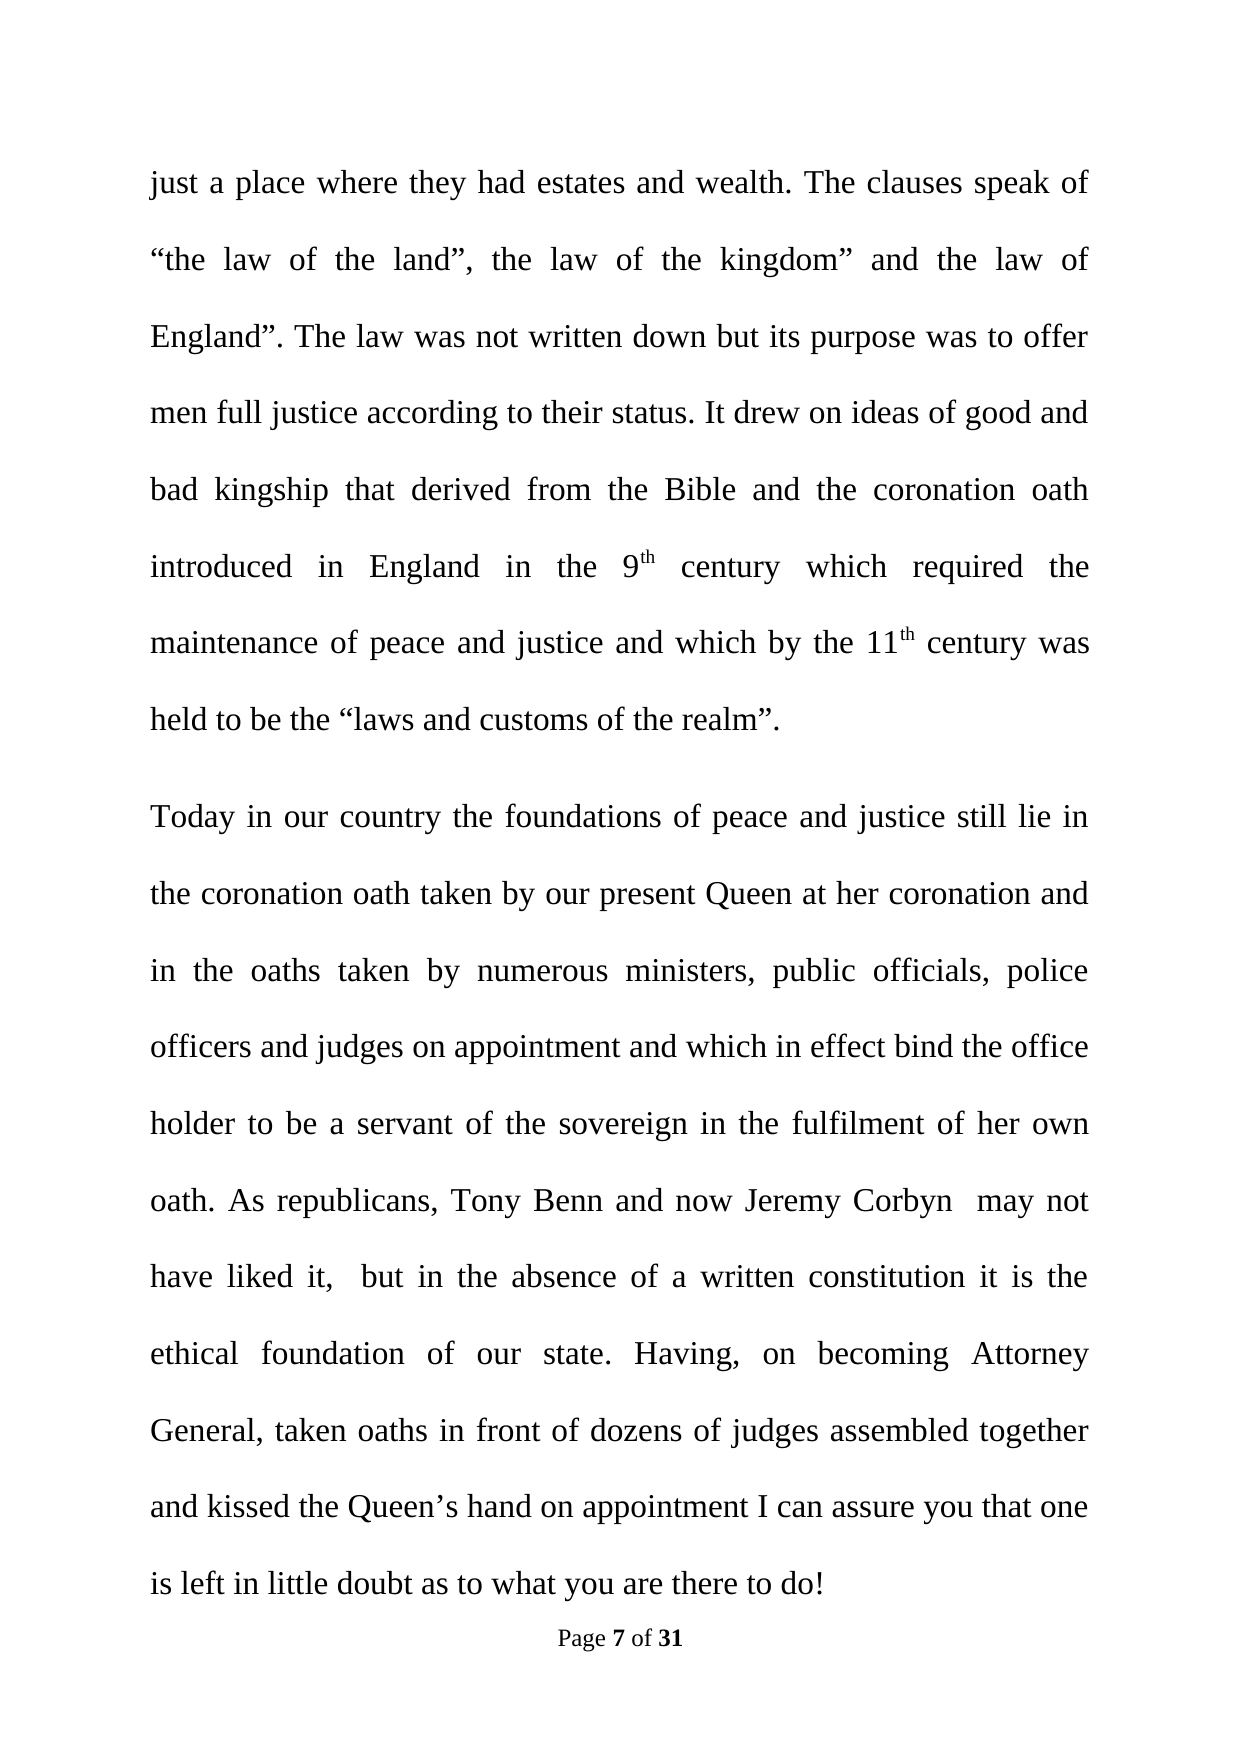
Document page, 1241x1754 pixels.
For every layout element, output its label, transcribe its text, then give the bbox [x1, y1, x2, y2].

text Today in our country the foundations of peace and justice still lie in the coronation oath taken by our present Queen at her coronation and in the oaths taken by numerous ministers, public officials, police officers and judges on appointment and which in effect bind the office holder to be a servant of the sovereign in the fulfilment of her own oath. As republicans, Tony Benn and now Jeremy Corbyn may not have liked it, but in the absence of a written constitution it is the ethical foundation of our state. Having, on becoming Attorney General, taken oaths in front of dozens of judges assembled together and kissed the Queen’s hand on appointment I can assure you that one is left in little doubt as to what you are there to do! [150, 797, 1090, 1602]
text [150, 162, 1090, 737]
